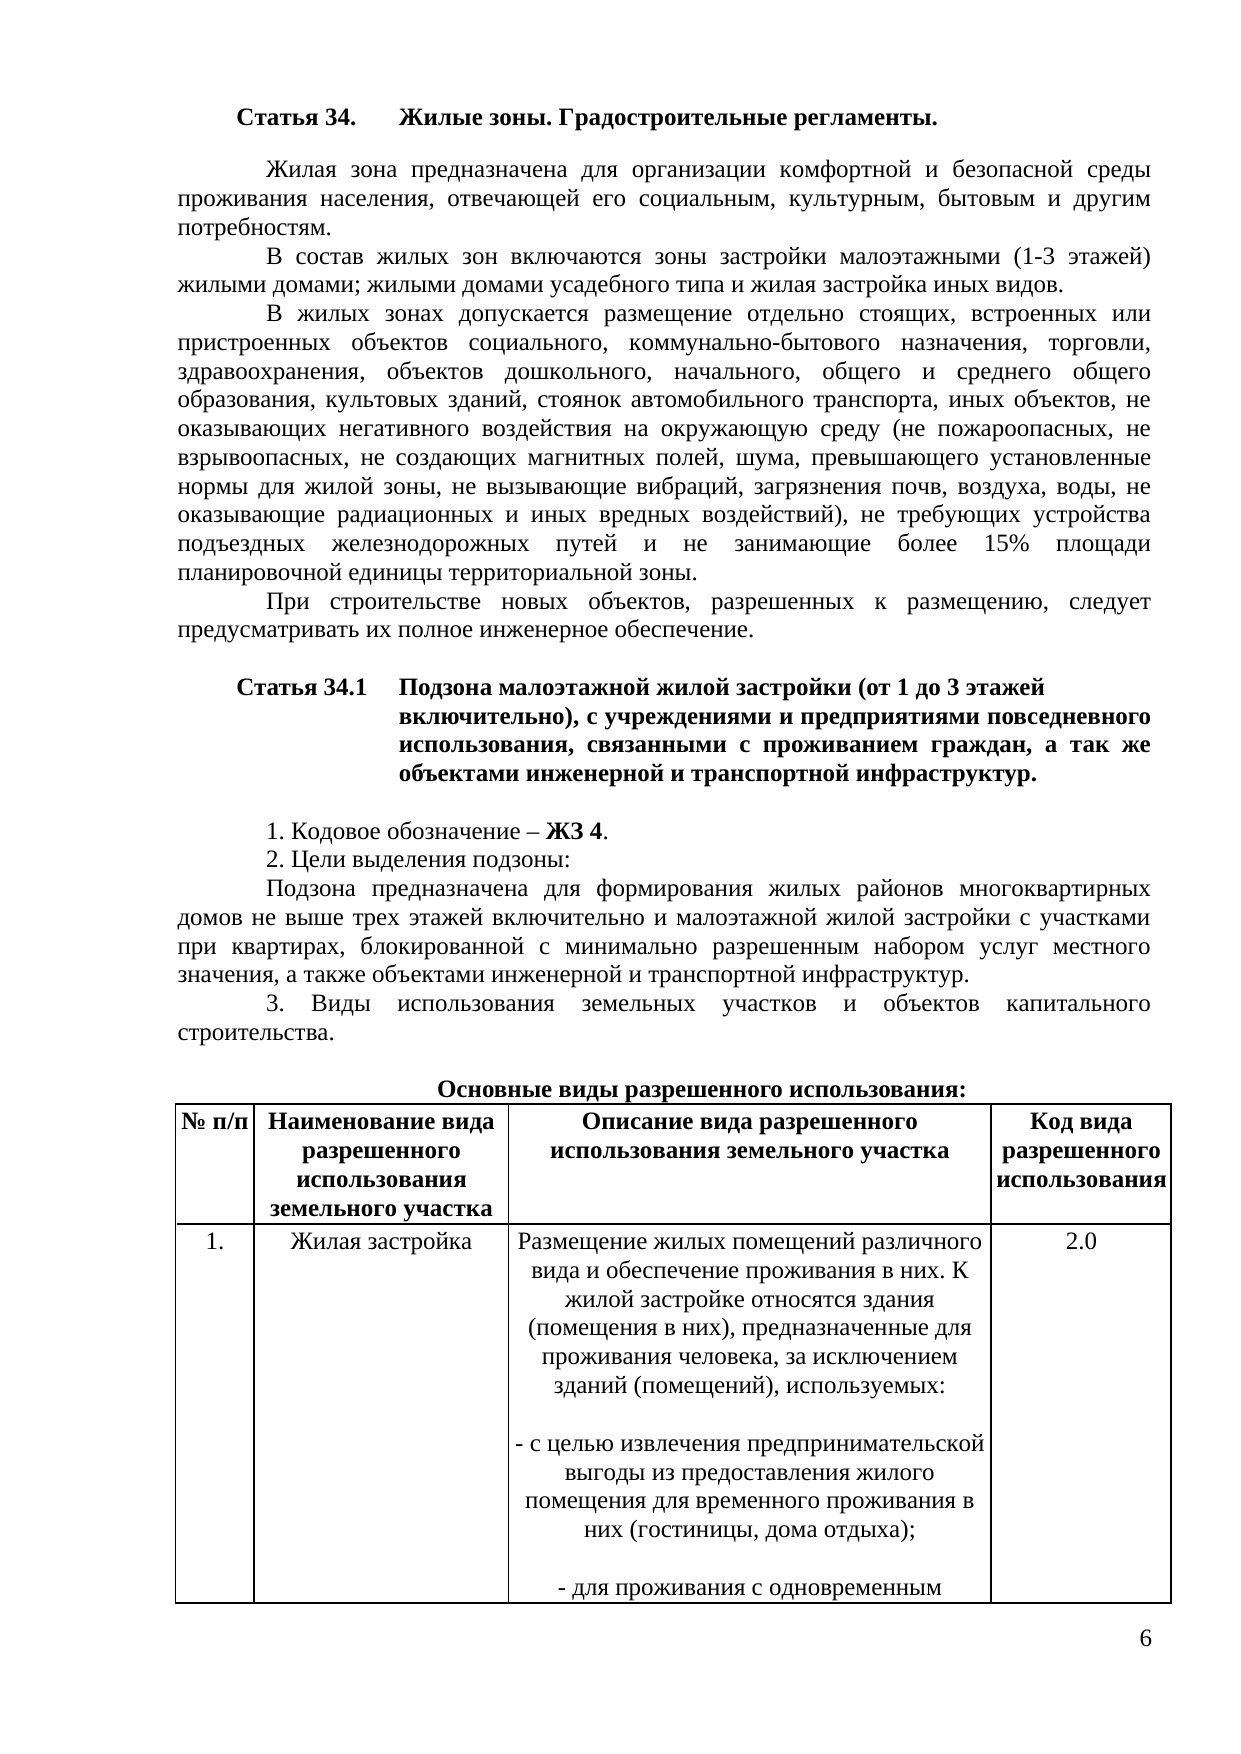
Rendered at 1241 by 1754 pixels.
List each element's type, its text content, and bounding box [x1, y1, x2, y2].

text Жилая зона предназначена для организации комфортной и безопасной среды проживания населения, отвечающей его социальным, культурным, бытовым и другим потребностям. [177, 154, 1152, 241]
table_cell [509, 1225, 990, 1602]
table_cell 1. [176, 1224, 253, 1602]
text 2. Цели выделения подзоны: [177, 844, 1152, 873]
text 1. Кодовое обозначение – ЖЗ 4. [177, 816, 1152, 844]
text Подзона предназначена для формирования жилых районов многоквартирных домов не выше трех этажей включительно и малоэтажной жилой застройки с участками при квартирах, блокированной с минимально разрешенным набором услуг местного значения, а также объектами инженерной и транспортной инфраструктур. [177, 873, 1152, 988]
table_header Код вида разрешенного использования [992, 1105, 1170, 1223]
list Статья 34. Жилые зоны. Градостроительные регламенты. [236, 102, 1152, 131]
table_cell Жилая застройка [255, 1225, 508, 1602]
table_header Описание вида разрешенного использования земельного участка [509, 1105, 990, 1223]
text Основные виды разрешенного использования: [252, 1074, 1152, 1103]
text включительно), с учреждениями и предприятиями повседневного использования, связанными с проживанием граждан, а так же объектами инженерной и транспортной инфраструктур. [398, 701, 1152, 787]
table_cell 2.0 [992, 1225, 1170, 1602]
table_header № п/п [176, 1105, 253, 1223]
text При строительстве новых объектов, разрешенных к размещению, следует предусматривать их полное инженерное обеспечение. [177, 586, 1152, 643]
text В состав жилых зон включаются зоны застройки малоэтажными (1-3 этажей) жилыми домами; жилыми домами усадебного типа и жилая застройка иных видов. [177, 241, 1152, 298]
table_header Наименование вида разрешенного использования земельного участка [255, 1105, 508, 1223]
text 3. Виды использования земельных участков и объектов капитального строительства. [177, 988, 1152, 1046]
text В жилых зонах допускается размещение отдельно стоящих, встроенных или пристроенных объектов социального, коммунально-бытового назначения, торговли, здравоохранения, объектов дошкольного, начального, общего и среднего общего образования, культовых зданий, стоянок автомобильного транспорта, иных объектов, не оказывающих негативного воздействия на окружающую среду (не пожароопасных, не взрывоопасных, не создающих магнитных полей, шума, превышающего установленные нормы для жилой зоны, не вызывающие вибраций, загрязнения почв, воздуха, воды, не оказывающие радиационных и иных вредных воздействий), не требующих устройства подъездных железнодорожных путей и не занимающие более 15% площади планировочной единицы территориальной зоны. [177, 298, 1152, 586]
text Статья 34.1 Подзона малоэтажной жилой застройки (от 1 до 3 этажей [236, 672, 1152, 701]
